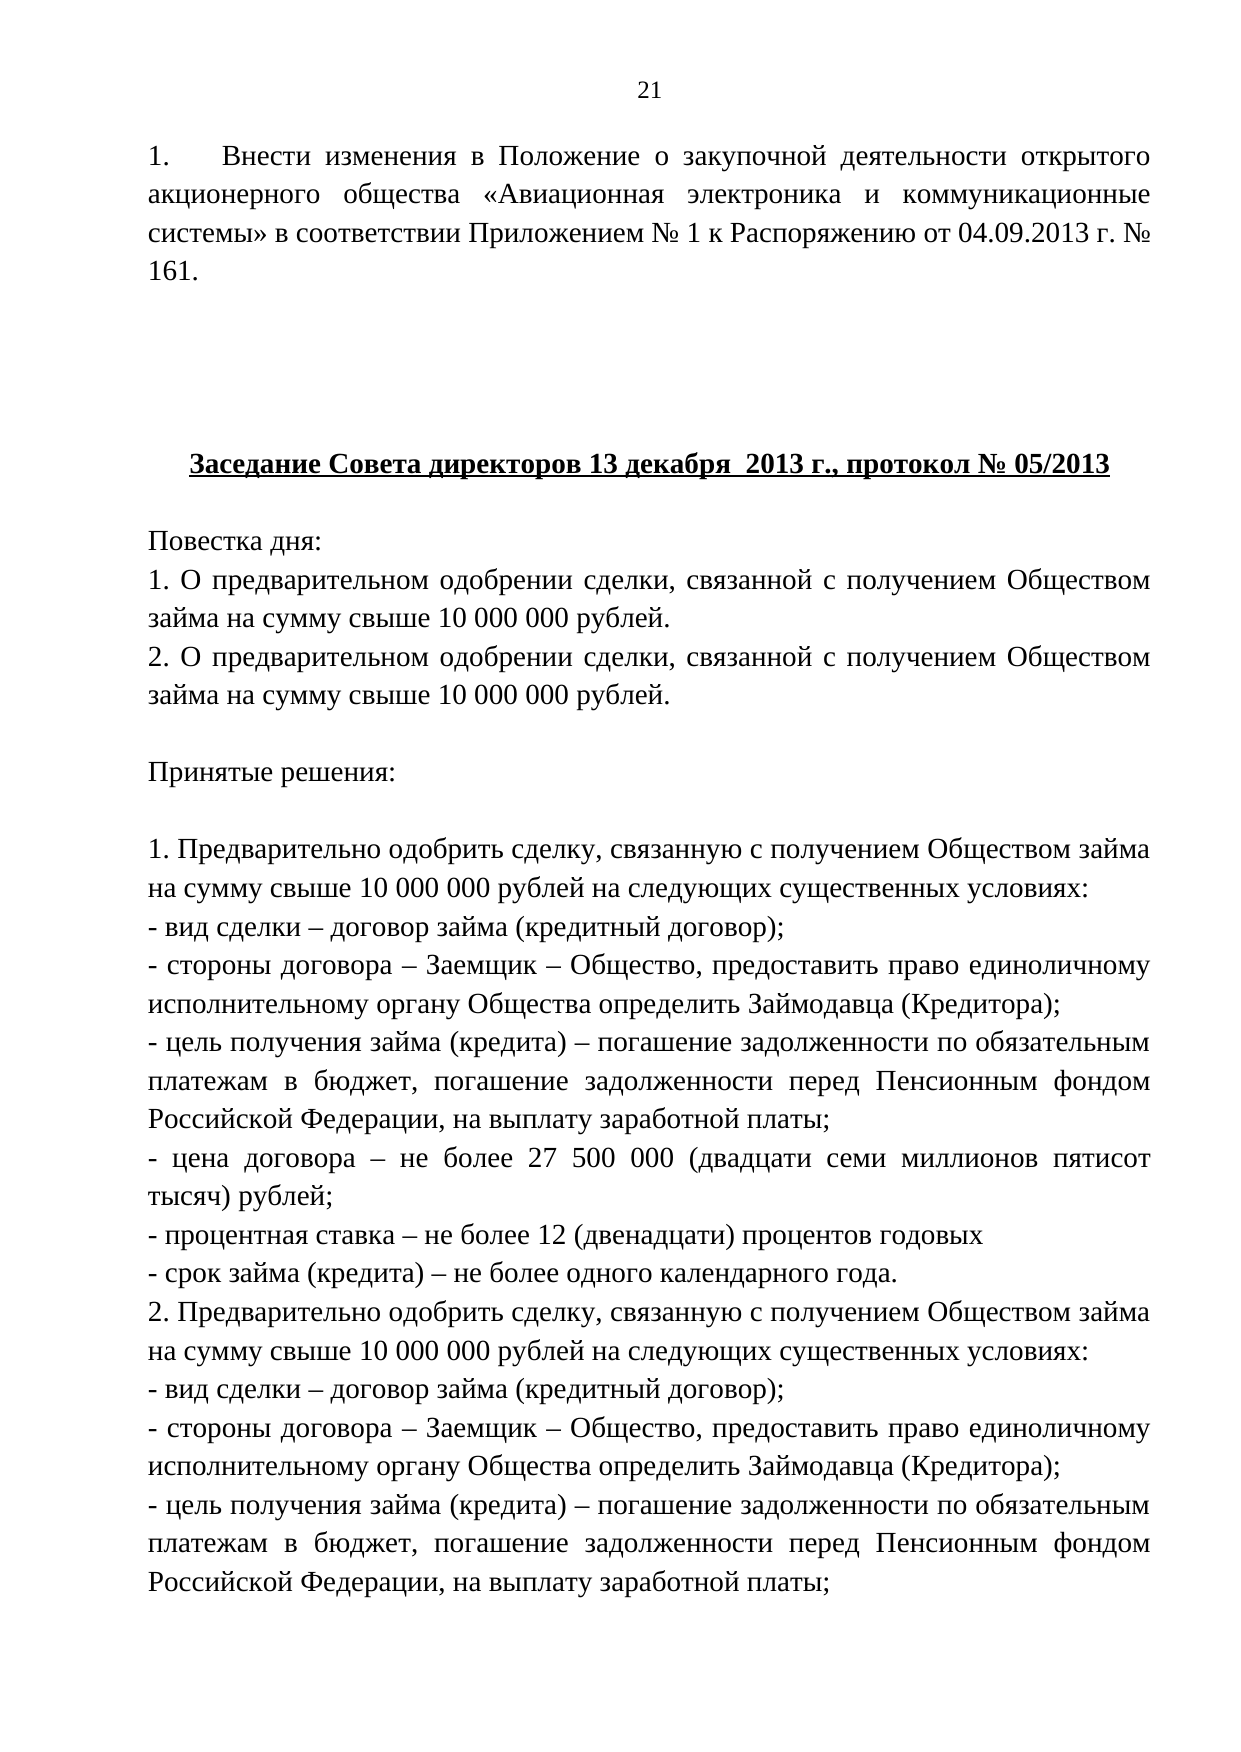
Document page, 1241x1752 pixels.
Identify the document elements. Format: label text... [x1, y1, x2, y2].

text Заседание Совета директоров 13 декабря 2013 г., протокол № 05/2013 [148, 446, 1152, 480]
text 2. Предварительно одобрить сделку, связанную с получением Обществом займа на сумму свыше 10 000 000 рублей на следующих существенных условиях: [148, 1294, 1152, 1366]
text - стороны договора – Заемщик – Общество, предоставить право единоличному исполнительному органу Общества определить Займодавца (Кредитора); [148, 1410, 1152, 1482]
text - цель получения займа (кредита) – погашение задолженности по обязательным платежам в бюджет, погашение задолженности перед Пенсионным фондом Российской Федерации, на выплату заработной платы; [148, 1487, 1152, 1597]
text Принятые решения: [148, 754, 1152, 788]
text - стороны договора – Заемщик – Общество, предоставить право единоличному исполнительному органу Общества определить Займодавца (Кредитора); [148, 947, 1152, 1019]
text 2. О предварительном одобрении сделки, связанной с получением Обществом займа на сумму свыше 10 000 000 рублей. [148, 639, 1152, 711]
text - процентная ставка – не более 12 (двенадцати) процентов годовых [148, 1217, 1152, 1251]
text - цель получения займа (кредита) – погашение задолженности по обязательным платежам в бюджет, погашение задолженности перед Пенсионным фондом Российской Федерации, на выплату заработной платы; [148, 1024, 1152, 1135]
text - вид сделки – договор займа (кредитный договор); [148, 909, 1152, 942]
text - цена договора – не более 27 500 000 (двадцати семи миллионов пятисот тысяч) рублей; [148, 1140, 1152, 1212]
text 1. О предварительном одобрении сделки, связанной с получением Обществом займа на сумму свыше 10 000 000 рублей. [148, 562, 1152, 634]
text - срок займа (кредита) – не более одного календарного года. [148, 1256, 1152, 1289]
text - вид сделки – договор займа (кредитный договор); [148, 1371, 1152, 1405]
text Повестка дня: [148, 523, 1152, 557]
text 1. Предварительно одобрить сделку, связанную с получением Обществом займа на сумму свыше 10 000 000 рублей на следующих существенных условиях: [148, 832, 1152, 904]
text 1. Внести изменения в Положение о закупочной деятельности открытого акционерного общества «Авиационная электроника и коммуникационные системы» в соответствии Приложением № 1 к Распоряжению от 04.09.2013 г. № 161. [148, 138, 1152, 287]
